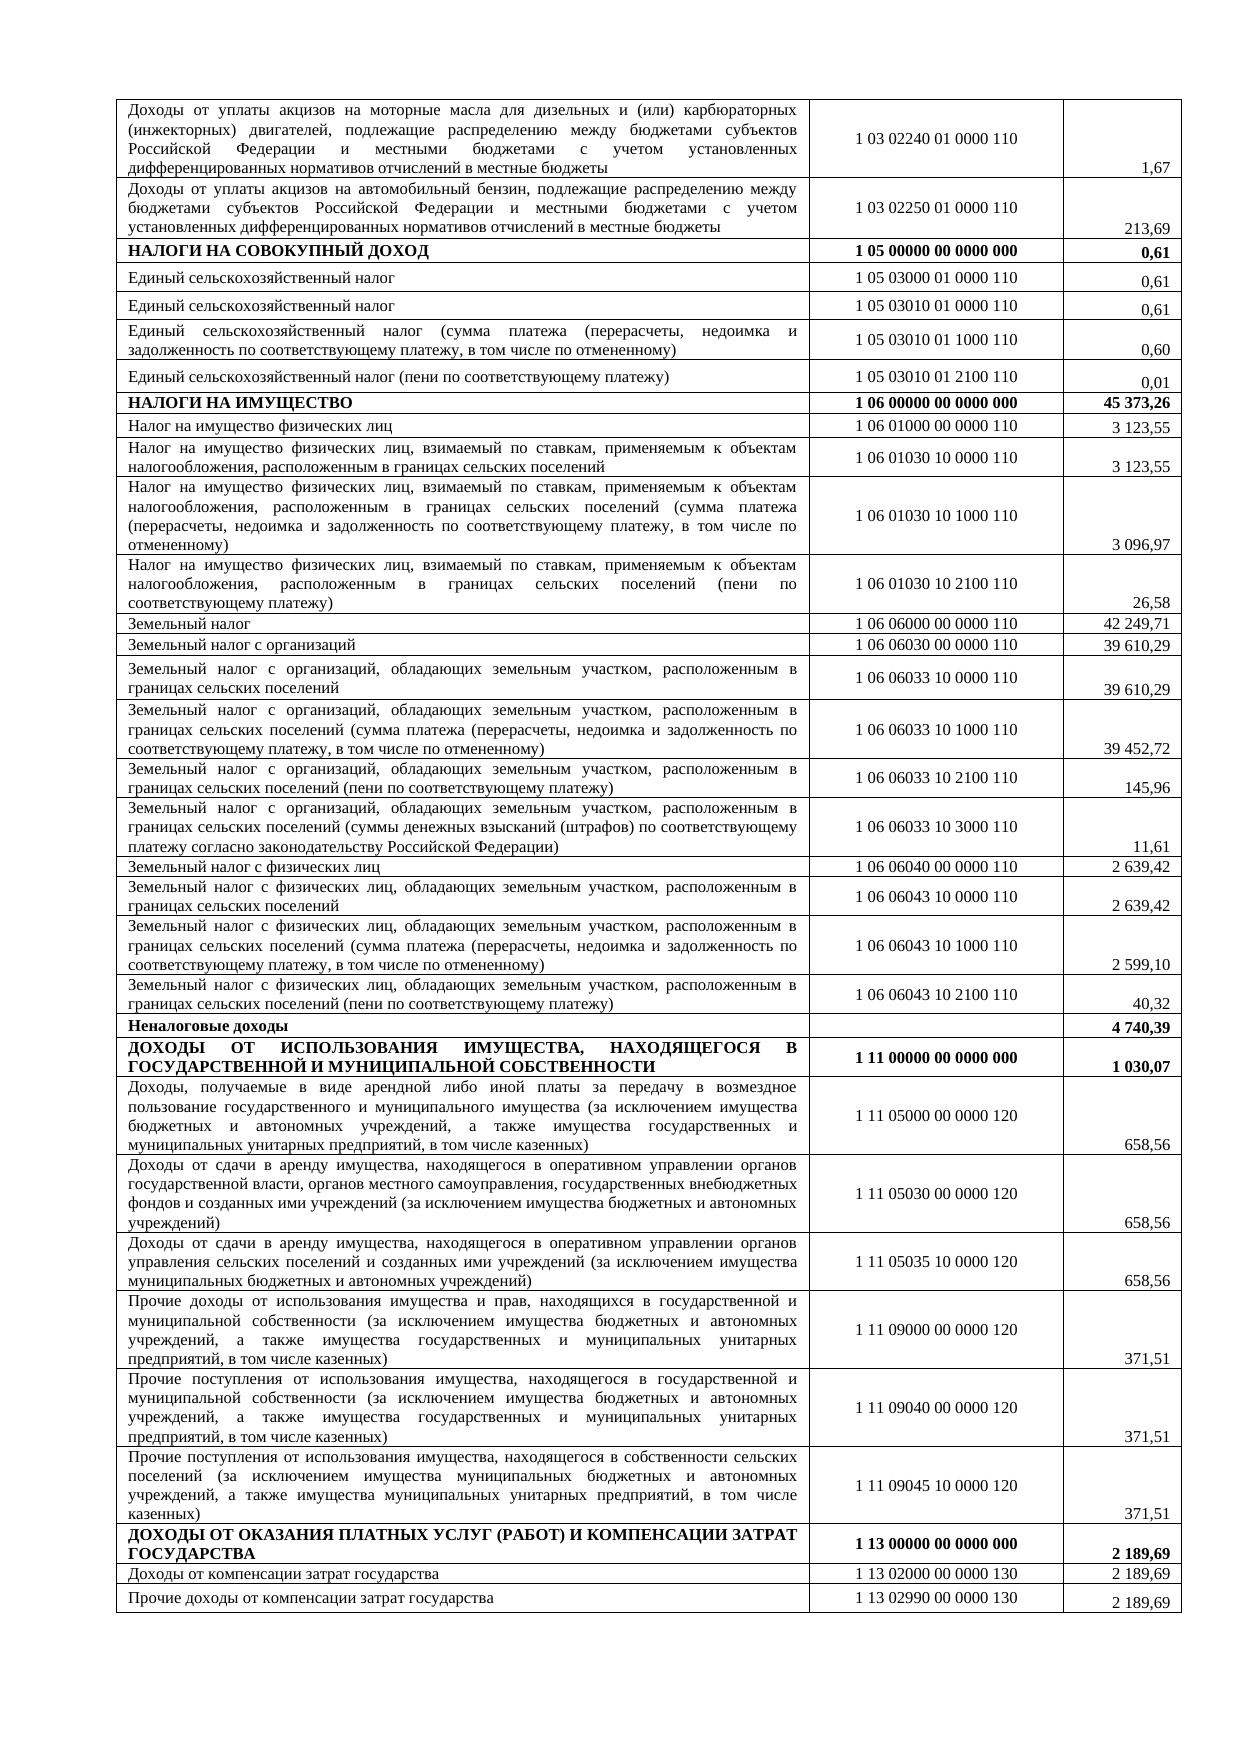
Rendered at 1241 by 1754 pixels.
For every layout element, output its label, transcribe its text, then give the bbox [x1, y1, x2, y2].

table_cell 39 610,29 [1064, 634, 1181, 655]
table_cell 1 06 06033 10 0000 110 [810, 656, 1063, 699]
table_cell 145,96 [1064, 759, 1181, 797]
table_cell 1 06 06033 10 3000 110 [810, 798, 1063, 856]
table_cell 1,67 [1064, 100, 1181, 177]
table_cell 1 06 06043 10 1000 110 [810, 916, 1063, 974]
table_cell 1 11 05035 10 0000 120 [810, 1233, 1063, 1290]
table_cell Прочие поступления от использования имущества, находящегося в собственности сельских поселений (за исключением имущества муниципальных бюджетных и автономных учреждений, а также имущества муниципальных унитарных предприятий, в том числе казенных) [117, 1447, 809, 1523]
table_cell 0,60 [1064, 320, 1181, 359]
table_cell Доходы, получаемые в виде арендной либо иной платы за передачу в возмездное пользование государственного и муниципального имущества (за исключением имущества бюджетных и автономных учреждений, а также имущества государственных и муниципальных унитарных предприятий, в том числе казенных) [117, 1077, 809, 1154]
table_cell 39 452,72 [1064, 700, 1181, 758]
table_cell Неналоговые доходы [117, 1014, 809, 1037]
table_cell Единый сельскохозяйственный налог (пени по соответствующему платежу) [117, 360, 809, 392]
table_cell Прочие доходы от компенсации затрат государства [117, 1584, 809, 1612]
table_cell 1 06 01030 10 1000 110 [810, 477, 1063, 554]
table_cell 2 599,10 [1064, 916, 1181, 974]
table_cell 213,69 [1064, 178, 1181, 238]
table_cell Налог на имущество физических лиц, взимаемый по ставкам, применяемым к объектам налогообложения, расположенным в границах сельских поселений (пени по соответствующему платежу) [117, 555, 809, 612]
table_cell 1 11 00000 00 0000 000 [810, 1038, 1063, 1076]
table_cell Земельный налог [117, 614, 809, 633]
table_cell 1 13 02000 00 0000 130 [810, 1564, 1063, 1583]
table_cell 1 13 00000 00 0000 000 [810, 1524, 1063, 1563]
table_cell Единый сельскохозяйственный налог [117, 263, 809, 291]
table_cell 0,61 [1064, 292, 1181, 319]
table_cell 1 030,07 [1064, 1038, 1181, 1076]
table_cell 45 373,26 [1064, 393, 1181, 412]
table_cell 1 06 06033 10 2100 110 [810, 759, 1063, 797]
table_cell 0,61 [1064, 239, 1181, 262]
table_cell Земельный налог с организаций, обладающих земельным участком, расположенным в границах сельских поселений (сумма платежа (перерасчеты, недоимка и задолженность по соответствующему платежу, в том числе по отмененному) [117, 700, 809, 758]
table_cell Доходы от компенсации затрат государства [117, 1564, 809, 1583]
table_cell 1 05 03000 01 0000 110 [810, 263, 1063, 291]
table_cell 0,61 [1064, 263, 1181, 291]
table_cell 1 11 09045 10 0000 120 [810, 1447, 1063, 1523]
table_cell Земельный налог с физических лиц [117, 857, 809, 876]
table_cell Доходы от сдачи в аренду имущества, находящегося в оперативном управлении органов управления сельских поселений и созданных ими учреждений (за исключением имущества муниципальных бюджетных и автономных учреждений) [117, 1233, 809, 1290]
table_cell Доходы от уплаты акцизов на моторные масла для дизельных и (или) карбюраторных (инжекторных) двигателей, подлежащие распределению между бюджетами субъектов Российской Федерации и местными бюджетами с учетом установленных дифференцированных нормативов отчислений в местные бюджеты [117, 100, 809, 177]
table_cell 1 03 02240 01 0000 110 [810, 100, 1063, 177]
table_cell [810, 1014, 1063, 1037]
table_cell 1 13 02990 00 0000 130 [810, 1584, 1063, 1612]
table_cell 1 06 06030 00 0000 110 [810, 634, 1063, 655]
table_cell НАЛОГИ НА ИМУЩЕСТВО [117, 393, 809, 412]
table_cell ДОХОДЫ ОТ ОКАЗАНИЯ ПЛАТНЫХ УСЛУГ (РАБОТ) И КОМПЕНСАЦИИ ЗАТРАТ ГОСУДАРСТВА [117, 1524, 809, 1563]
table_cell 1 06 01000 00 0000 110 [810, 414, 1063, 437]
table_cell Прочие поступления от использования имущества, находящегося в государственной и муниципальной собственности (за исключением имущества бюджетных и автономных учреждений, а также имущества государственных и муниципальных унитарных предприятий, в том числе казенных) [117, 1369, 809, 1446]
table_cell Земельный налог с физических лиц, обладающих земельным участком, расположенным в границах сельских поселений (пени по соответствующему платежу) [117, 975, 809, 1013]
table_cell 0,01 [1064, 360, 1181, 392]
table_cell Доходы от уплаты акцизов на автомобильный бензин, подлежащие распределению между бюджетами субъектов Российской Федерации и местными бюджетами с учетом установленных дифференцированных нормативов отчислений в местные бюджеты [117, 178, 809, 238]
table_cell Земельный налог с физических лиц, обладающих земельным участком, расположенным в границах сельских поселений (сумма платежа (перерасчеты, недоимка и задолженность по соответствующему платежу, в том числе по отмененному) [117, 916, 809, 974]
table_cell Земельный налог с организаций [117, 634, 809, 655]
table_cell 2 189,69 [1064, 1524, 1181, 1563]
table_cell Налог на имущество физических лиц, взимаемый по ставкам, применяемым к объектам налогообложения, расположенным в границах сельских поселений (сумма платежа (перерасчеты, недоимка и задолженность по соответствующему платежу, в том числе по отмененному) [117, 477, 809, 554]
table_cell Земельный налог с физических лиц, обладающих земельным участком, расположенным в границах сельских поселений [117, 877, 809, 915]
table_cell 40,32 [1064, 975, 1181, 1013]
table_cell 371,51 [1064, 1369, 1181, 1446]
table_cell Единый сельскохозяйственный налог [117, 292, 809, 319]
table_cell 371,51 [1064, 1447, 1181, 1523]
table_cell Земельный налог с организаций, обладающих земельным участком, расположенным в границах сельских поселений [117, 656, 809, 699]
table_cell 1 11 05030 00 0000 120 [810, 1155, 1063, 1232]
table_cell 1 03 02250 01 0000 110 [810, 178, 1063, 238]
table_cell 1 06 06040 00 0000 110 [810, 857, 1063, 876]
table_cell 658,56 [1064, 1077, 1181, 1154]
table_cell 1 05 03010 01 0000 110 [810, 292, 1063, 319]
table_cell Единый сельскохозяйственный налог (сумма платежа (перерасчеты, недоимка и задолженность по соответствующему платежу, в том числе по отмененному) [117, 320, 809, 359]
table_cell Земельный налог с организаций, обладающих земельным участком, расположенным в границах сельских поселений (суммы денежных взысканий (штрафов) по соответствующему платежу согласно законодательству Российской Федерации) [117, 798, 809, 856]
table_cell 1 11 09040 00 0000 120 [810, 1369, 1063, 1446]
table_cell 1 11 09000 00 0000 120 [810, 1291, 1063, 1368]
table_cell Прочие доходы от использования имущества и прав, находящихся в государственной и муниципальной собственности (за исключением имущества бюджетных и автономных учреждений, а также имущества государственных и муниципальных унитарных предприятий, в том числе казенных) [117, 1291, 809, 1368]
table_cell НАЛОГИ НА СОВОКУПНЫЙ ДОХОД [117, 239, 809, 262]
table_cell 1 11 05000 00 0000 120 [810, 1077, 1063, 1154]
table_cell 26,58 [1064, 555, 1181, 612]
table_cell Доходы от сдачи в аренду имущества, находящегося в оперативном управлении органов государственной власти, органов местного самоуправления, государственных внебюджетных фондов и созданных ими учреждений (за исключением имущества бюджетных и автономных учреждений) [117, 1155, 809, 1232]
table_cell 2 189,69 [1064, 1584, 1181, 1612]
table_cell 1 06 06000 00 0000 110 [810, 614, 1063, 633]
table_cell ДОХОДЫ ОТ ИСПОЛЬЗОВАНИЯ ИМУЩЕСТВА, НАХОДЯЩЕГОСЯ В ГОСУДАРСТВЕННОЙ И МУНИЦИПАЛЬНОЙ СОБСТВЕННОСТИ [117, 1038, 809, 1076]
table_cell 1 06 00000 00 0000 000 [810, 393, 1063, 412]
table_cell 1 05 00000 00 0000 000 [810, 239, 1063, 262]
table_cell 658,56 [1064, 1233, 1181, 1290]
table_cell 1 06 06043 10 2100 110 [810, 975, 1063, 1013]
table_cell 39 610,29 [1064, 656, 1181, 699]
table_cell 1 06 06043 10 0000 110 [810, 877, 1063, 915]
table_cell Налог на имущество физических лиц, взимаемый по ставкам, применяемым к объектам налогообложения, расположенным в границах сельских поселений [117, 438, 809, 476]
table_cell 2 639,42 [1064, 877, 1181, 915]
table_cell 1 06 01030 10 2100 110 [810, 555, 1063, 612]
table_cell Налог на имущество физических лиц [117, 414, 809, 437]
table_cell 2 189,69 [1064, 1564, 1181, 1583]
table_cell 4 740,39 [1064, 1014, 1181, 1037]
table_cell 1 06 06033 10 1000 110 [810, 700, 1063, 758]
table_cell 3 123,55 [1064, 414, 1181, 437]
table_cell 2 639,42 [1064, 857, 1181, 876]
table_cell 1 05 03010 01 1000 110 [810, 320, 1063, 359]
table_cell 11,61 [1064, 798, 1181, 856]
table_cell 371,51 [1064, 1291, 1181, 1368]
table_cell 3 123,55 [1064, 438, 1181, 476]
table_cell 3 096,97 [1064, 477, 1181, 554]
table_cell 1 06 01030 10 0000 110 [810, 438, 1063, 476]
table_cell 42 249,71 [1064, 614, 1181, 633]
table_cell Земельный налог с организаций, обладающих земельным участком, расположенным в границах сельских поселений (пени по соответствующему платежу) [117, 759, 809, 797]
table_cell 658,56 [1064, 1155, 1181, 1232]
table_cell 1 05 03010 01 2100 110 [810, 360, 1063, 392]
